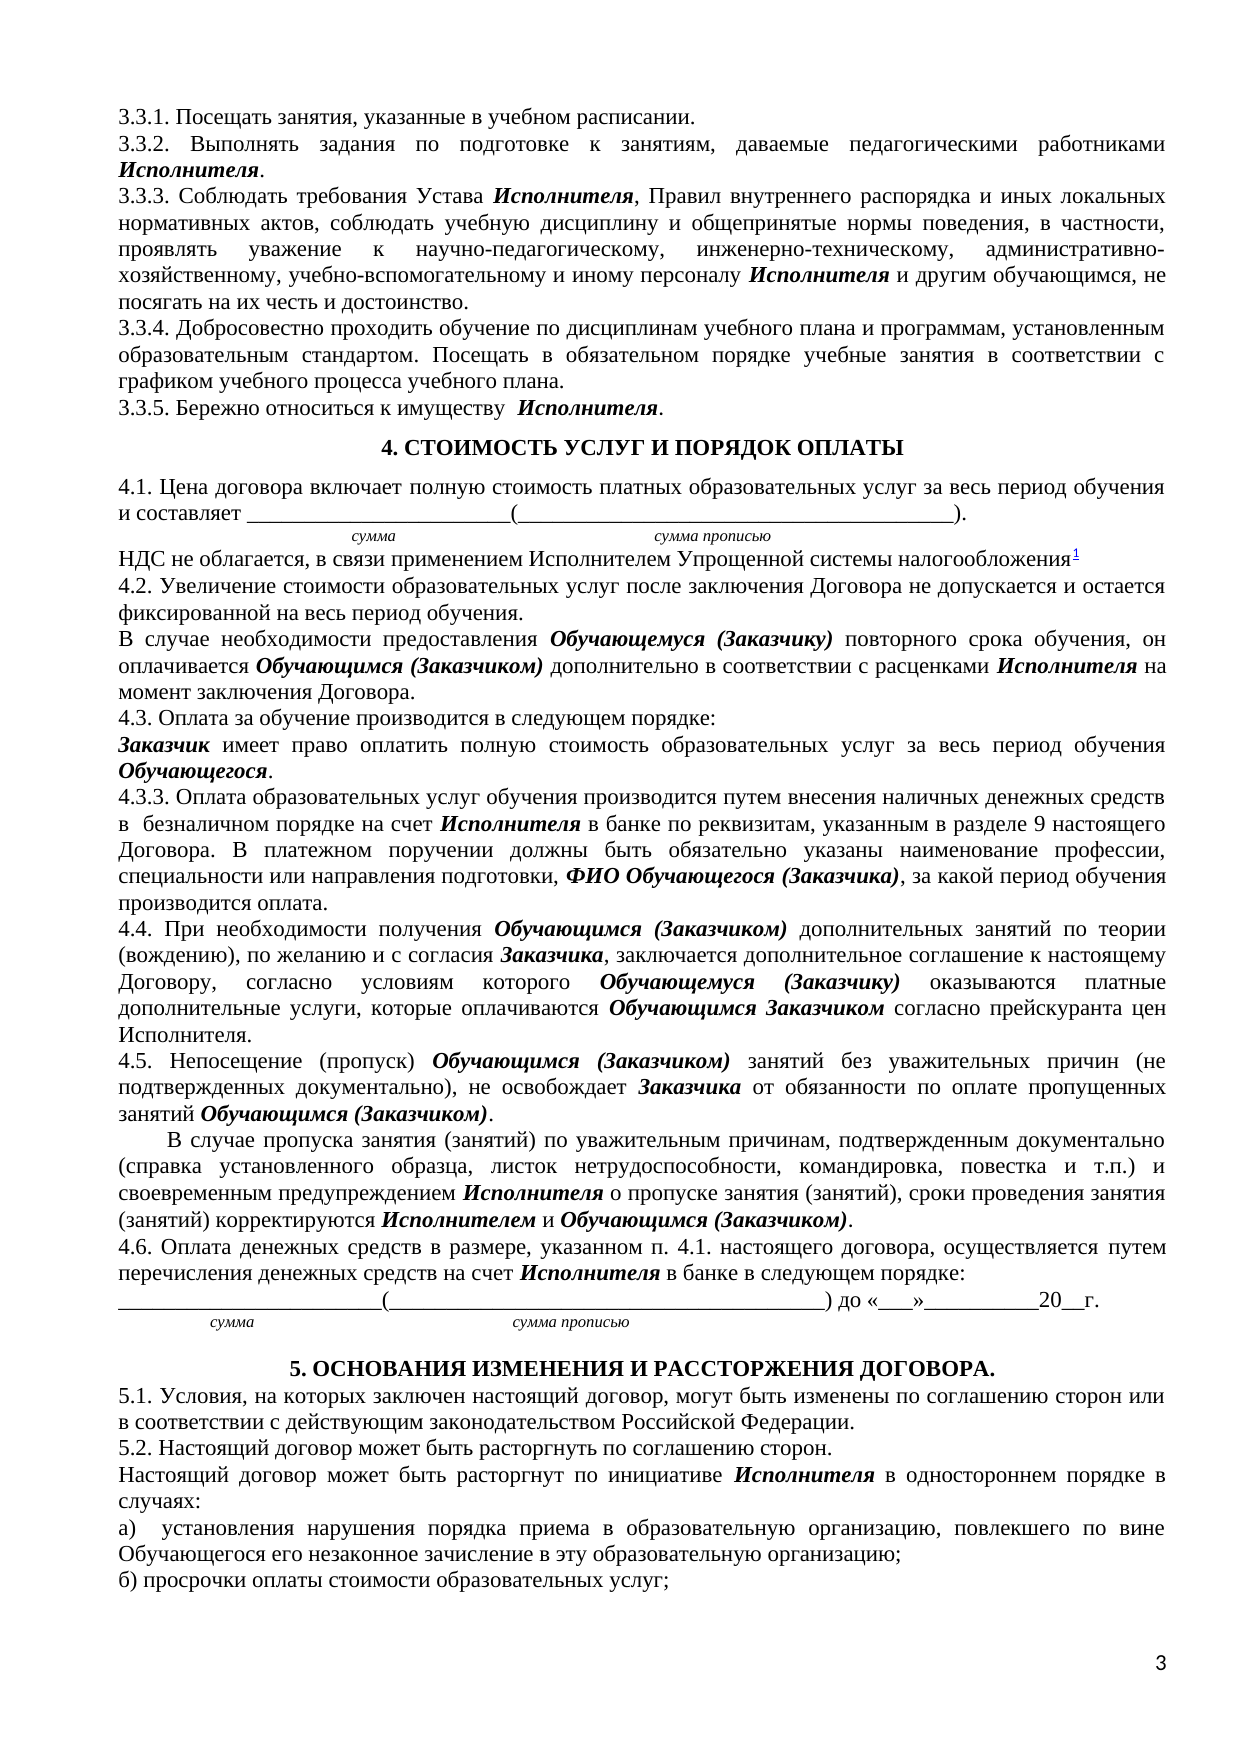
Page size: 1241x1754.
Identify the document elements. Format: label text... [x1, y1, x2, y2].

text б) просрочки оплаты стоимости образовательных услуг; [118, 1566, 1167, 1593]
text 3.3.2. Выполнять задания по подготовке к занятиям, даваемые педагогическими работниками Исполнителя. [118, 130, 1167, 182]
text Заказчик имеет право оплатить полную стоимость образовательных услуг за весь период обучения Обучающегося. [118, 731, 1167, 783]
text 3.3.5. Бережно относиться к имуществу Исполнителя. [118, 393, 1167, 421]
text 5.2. Настоящий договор может быть расторгнуть по соглашению сторон. [118, 1434, 1167, 1461]
text 4.4. При необходимости получения Обучающимся (Заказчиком) дополнительных занятий по теории (вождению), по желанию и с согласия Заказчика, заключается дополнительное соглашение к настоящему Договору, согласно условиям которого Обучающемуся (Заказчику) оказываются платные дополнительные услуги, которые оплачиваются Обучающимся Заказчиком согласно прейскуранта цен Исполнителя. [118, 915, 1167, 1047]
text 4.5. Непосещение (пропуск) Обучающимся (Заказчиком) занятий без уважительных причин (не подтвержденных документально), не освобождает Заказчика от обязанности по оплате пропущенных занятий Обучающимся (Заказчиком). [118, 1047, 1167, 1126]
text 3.3.3. Соблюдать требования Устава Исполнителя, Правил внутреннего распорядка и иных локальных нормативных актов, соблюдать учебную дисциплину и общепринятые нормы поведения, в частности, проявлять уважение к научно-педагогическому, инженерно-техническому, административно-хозяйственному, учебно-вспомогательному и иному персоналу Исполнителя и другим обучающимся, не посягать на их честь и достоинство. [118, 182, 1167, 314]
text 4.3.3. Оплата образовательных услуг обучения производится путем внесения наличных денежных средств в безналичном порядке на счет Исполнителя в банке по реквизитам, указанным в разделе 9 настоящего Договора. В платежном поручении должны быть обязательно указаны наименование профессии, специальности или направления подготовки, ФИО Обучающегося (Заказчика), за какой период обучения производится оплата. [118, 783, 1167, 915]
text 4.3. Оплата за обучение производится в следующем порядке: [118, 704, 1167, 731]
text 5.1. Условия, на которых заключен настоящий договор, могут быть изменены по соглашению сторон или в соответствии с действующим законодательством Российской Федерации. [118, 1382, 1167, 1434]
text 3.3.4. Добросовестно проходить обучение по дисциплинам учебного плана и программам, установленным образовательным стандартом. Посещать в обязательном порядке учебные занятия в соответствии с графиком учебного процесса учебного плана. [118, 314, 1167, 393]
text 4.6. Оплата денежных средств в размере, указанном п. 4.1. настоящего договора, осуществляется путем перечисления денежных средств на счет Исполнителя в банке в следующем порядке: [118, 1233, 1167, 1286]
text 3.3.1. Посещать занятия, указанные в учебном расписании. [118, 103, 1167, 130]
text 4.1. Цена договора включает полную стоимость платных образовательных услуг за весь период обучения и составляет _______________________(______________________________________). [118, 473, 1167, 525]
text сумма сумма прописью [118, 525, 1167, 544]
text 4.2. Увеличение стоимости образовательных услуг после заключения Договора не допускается и остается фиксированной на весь период обучения. [118, 573, 1167, 625]
text Настоящий договор может быть расторгнут по инициативе Исполнителя в одностороннем порядке в случаях: [118, 1461, 1167, 1513]
text 5. ОСНОВАНИЯ ИЗМЕНЕНИЯ И РАССТОРЖЕНИЯ ДОГОВОРА. [118, 1355, 1167, 1382]
text а) установления нарушения порядка приема в образовательную организацию, повлекшего по вине Обучающегося его незаконное зачисление в эту образовательную организацию; [118, 1513, 1167, 1566]
text _______________________(______________________________________) до «___»__________20__г. [118, 1286, 1167, 1312]
text В случае пропуска занятия (занятий) по уважительным причинам, подтвержденным документально (справка установленного образца, листок нетрудоспособности, командировка, повестка и т.п.) и своевременным предупреждением Исполнителя о пропуске занятия (занятий), сроки проведения занятия (занятий) корректируются Исполнителем и Обучающимся (Заказчиком). [118, 1126, 1167, 1233]
text 4. СТОИМОСТЬ УСЛУГ И ПОРЯДОК ОПЛАТЫ [118, 434, 1167, 460]
text НДС не облагается, в связи применением Исполнителем Упрощенной системы налогообложения1 [118, 544, 1167, 573]
text В случае необходимости предоставления Обучающемуся (Заказчику) повторного срока обучения, он оплачивается Обучающимся (Заказчиком) дополнительно в соответствии с расценками Исполнителя на момент заключения Договора. [118, 625, 1167, 704]
text сумма сумма прописью [118, 1312, 1167, 1331]
